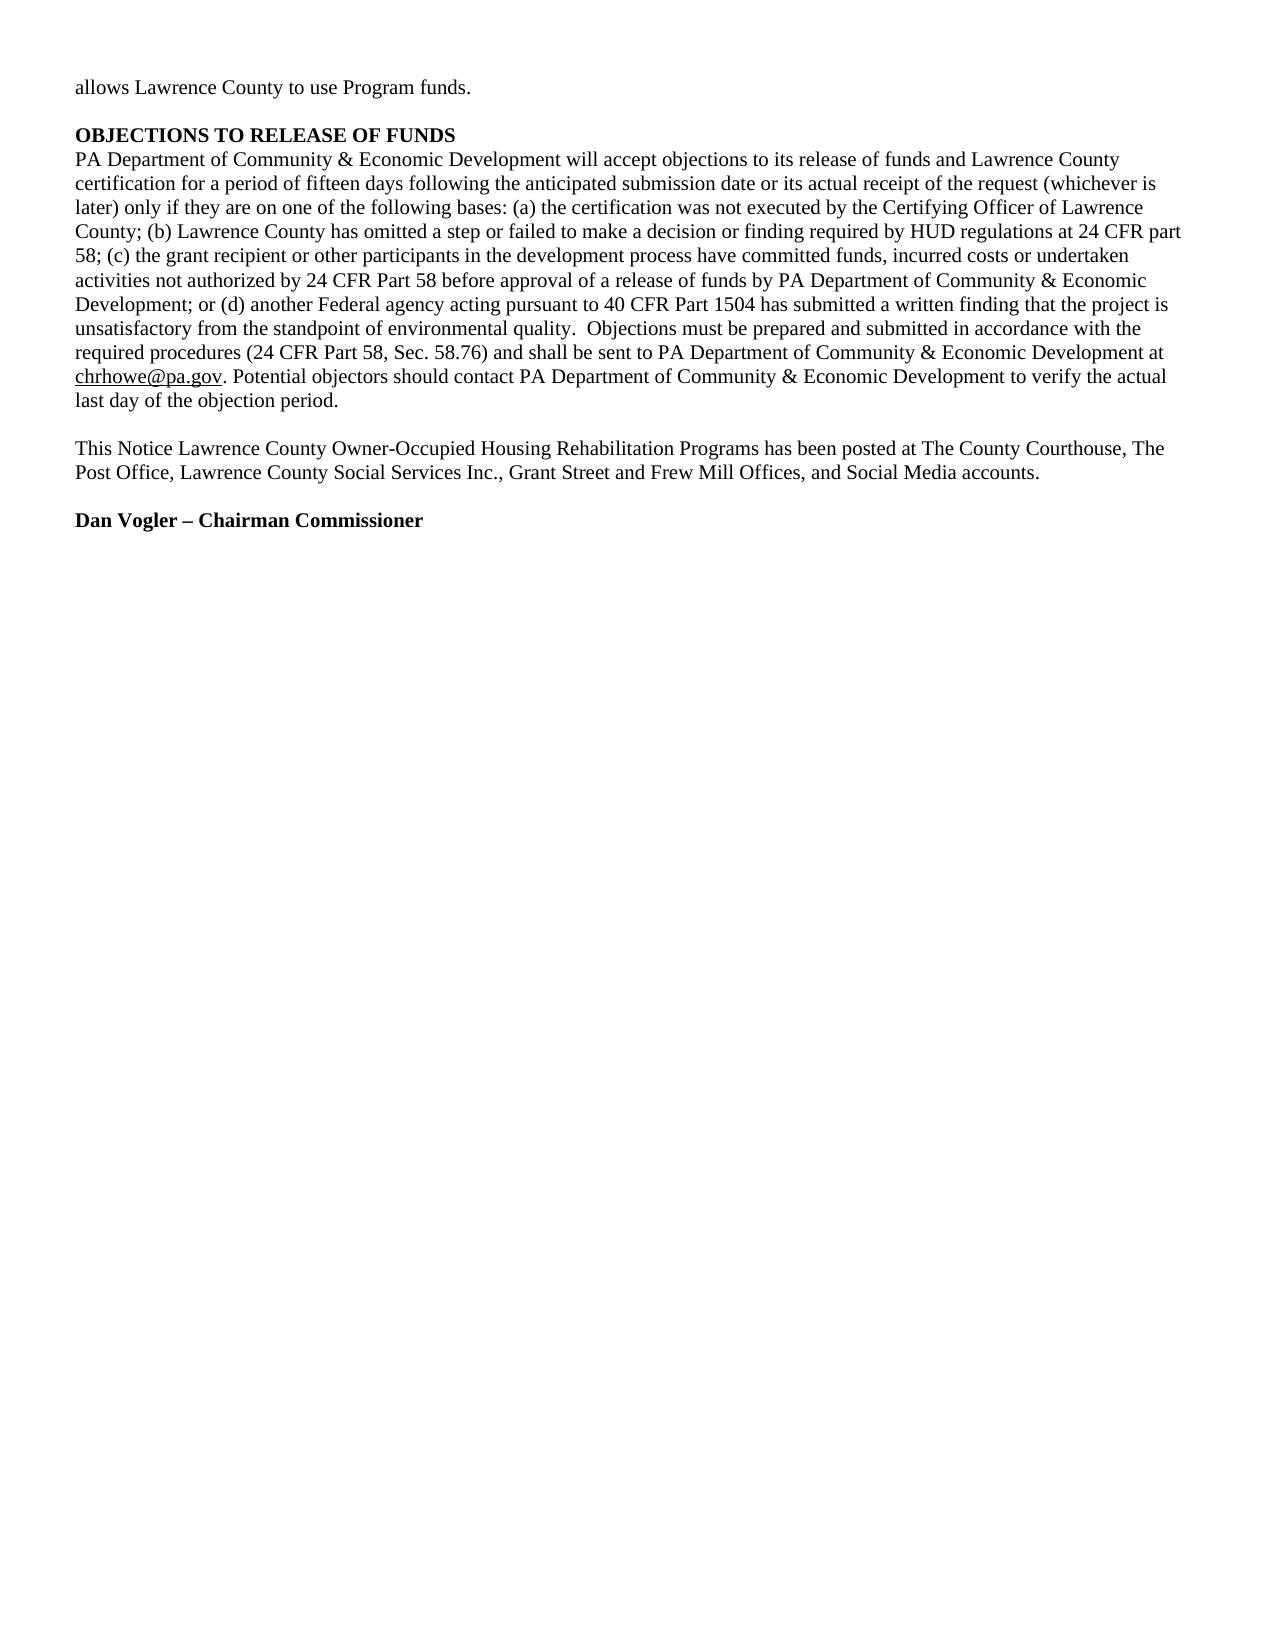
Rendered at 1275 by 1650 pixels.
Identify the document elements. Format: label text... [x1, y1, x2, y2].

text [75, 75, 1200, 99]
text This Notice Lawrence County Owner-Occupied Housing Rehabilitation Programs has been posted at The County Courthouse, The Post Office, Lawrence County Social Services Inc., Grant Street and Frew Mill Offices, and Social Media accounts. [75, 436, 1200, 484]
text PA Department of Community & Economic Development will accept objections to its release of funds and Lawrence County certification for a period of fifteen days following the anticipated submission date or its actual receipt of the request (whichever is later) only if they are on one of the following bases: (a) the certification was not executed by the Certifying Officer of Lawrence County; (b) Lawrence County has omitted a step or failed to make a decision or finding required by HUD regulations at 24 CFR part 58; (c) the grant recipient or other participants in the development process have committed funds, incurred costs or undertaken activities not authorized by 24 CFR Part 58 before approval of a release of funds by PA Department of Community & Economic Development; or (d) another Federal agency acting pursuant to 40 CFR Part 1504 has submitted a written finding that the project is unsatisfactory from the standpoint of environmental quality. Objections must be prepared and submitted in accordance with the required procedures (24 CFR Part 58, Sec. 58.76) and shall be sent to PA Department of Community & Economic Development at chrhowe@pa.gov. Potential objectors should contact PA Department of Community & Economic Development to verify the actual last day of the objection period. [75, 147, 1200, 412]
text OBJECTIONS TO RELEASE OF FUNDS [75, 123, 1200, 147]
text Dan Vogler – Chairman Commissioner [75, 508, 1200, 532]
